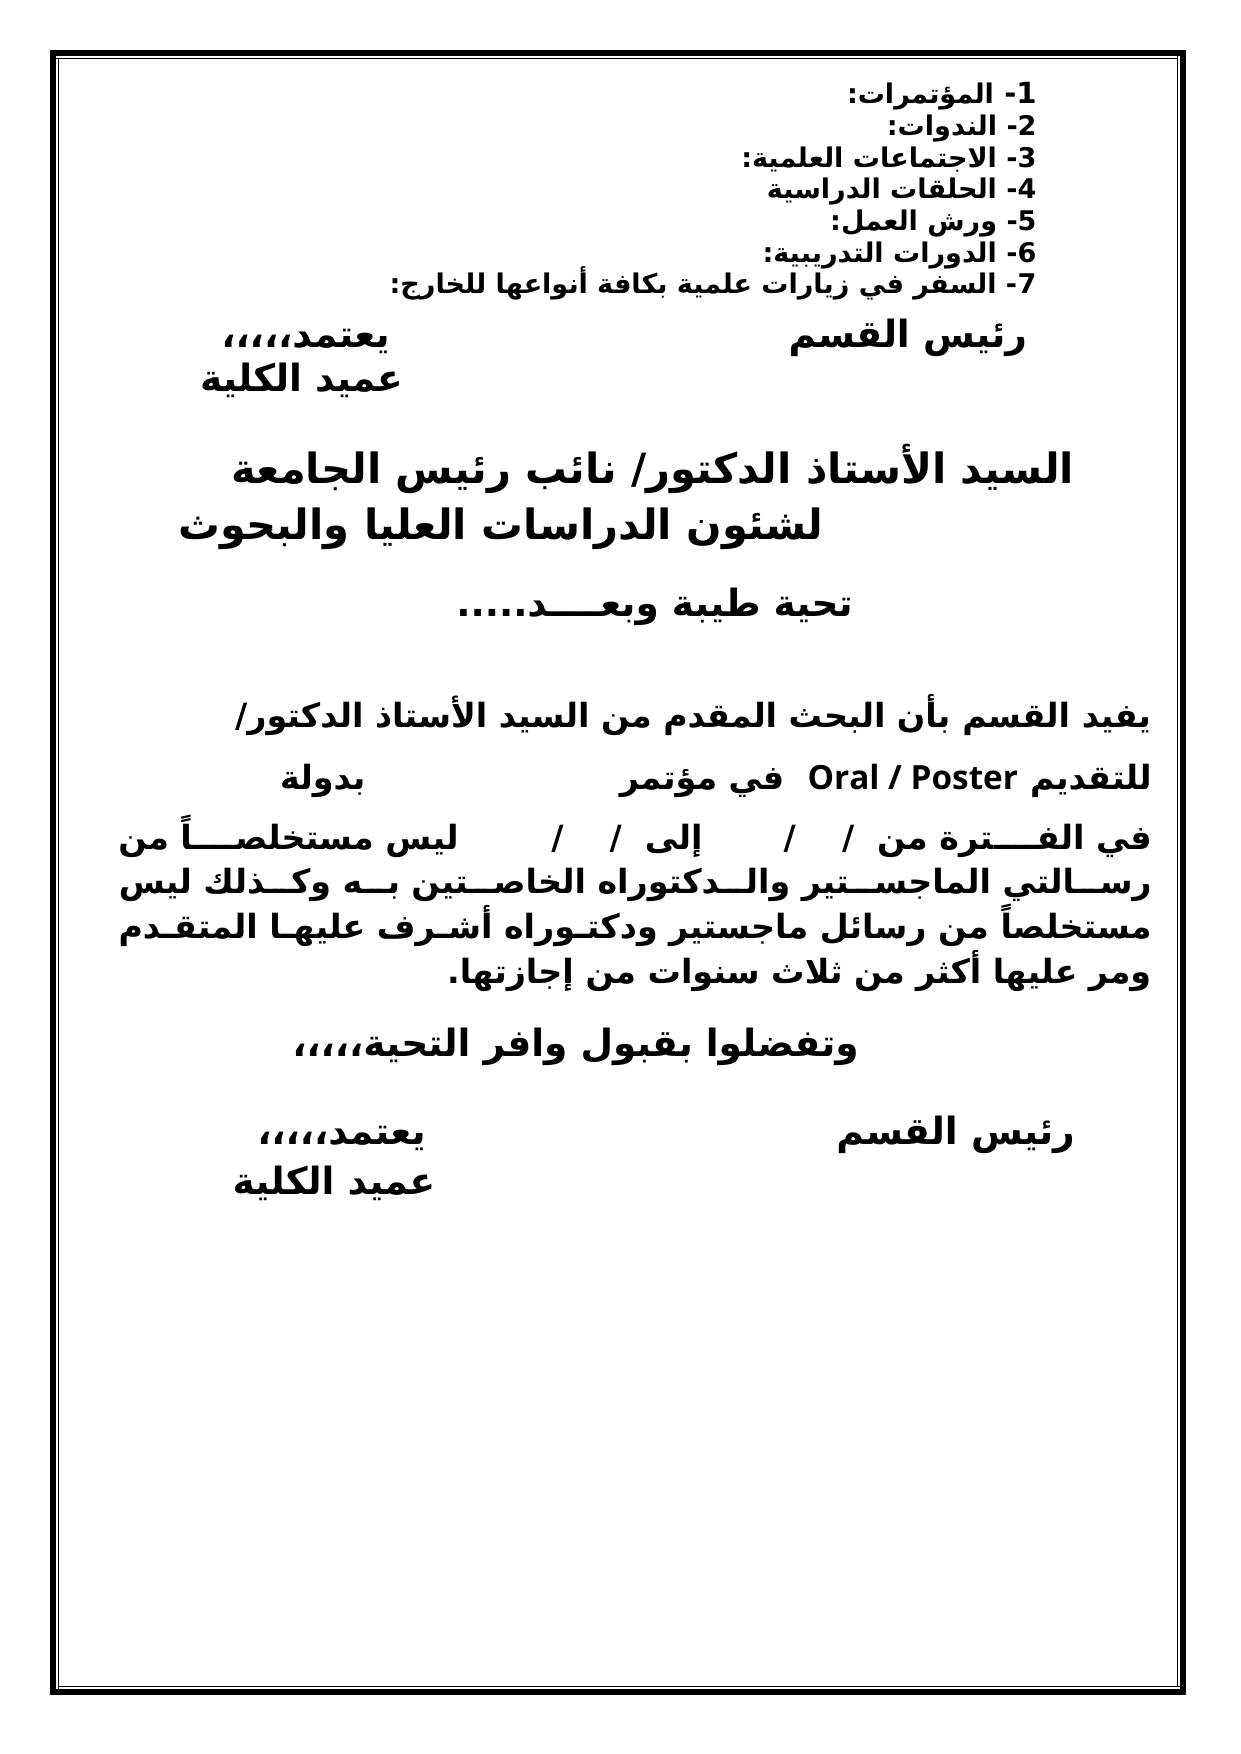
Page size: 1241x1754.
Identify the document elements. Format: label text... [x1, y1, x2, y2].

text وتفضلوا بقبول وافر التحية،،،،، [88, 1022, 1075, 1065]
text رئيس القسم يعتمد،،،،، [118, 313, 1078, 356]
text 5- ورش العمل: [118, 205, 1037, 237]
text 2- الندوات: [118, 111, 1037, 142]
text عميد الكلية [118, 356, 478, 400]
text 3- الاجتماعات العلمية: [118, 142, 1037, 174]
text يفيد القسم بأن البحث المقدم من السيد الأستاذ الدكتور/ [118, 697, 1152, 735]
text تحية طيبة وبعــــد..... [88, 582, 1075, 625]
text 7- السفر في زيارات علمية بكافة أنواعها للخارج: [118, 268, 1037, 300]
text رئيس القسم يعتمد،،،،، [88, 1109, 1075, 1153]
text عميد الكلية [88, 1159, 1075, 1203]
text 4- الحلقات الدراسية [118, 174, 1037, 205]
text 6- الدورات التدريبية: [118, 237, 1037, 268]
text في الفترة من / / إلى / / ليس مستخلصاً من رسالتي الماجستير والدكتوراه الخاصتين به وكذلك ليس مستخلصاً من رسائل ماجستير ودكتوراه أشرف عليها المتقدم ومر عليها أكثر من ثلاث سنوات من إجازتها. [118, 818, 1152, 991]
text لشئون الدراسات العليا والبحوث [88, 501, 1075, 549]
text السيد الأستاذ الدكتور/ نائب رئيس الجامعة [88, 445, 1075, 494]
text 1- المؤتمرات: [118, 77, 1037, 111]
text للتقديم Oral / Poster في مؤتمر بدولة [118, 754, 1152, 799]
